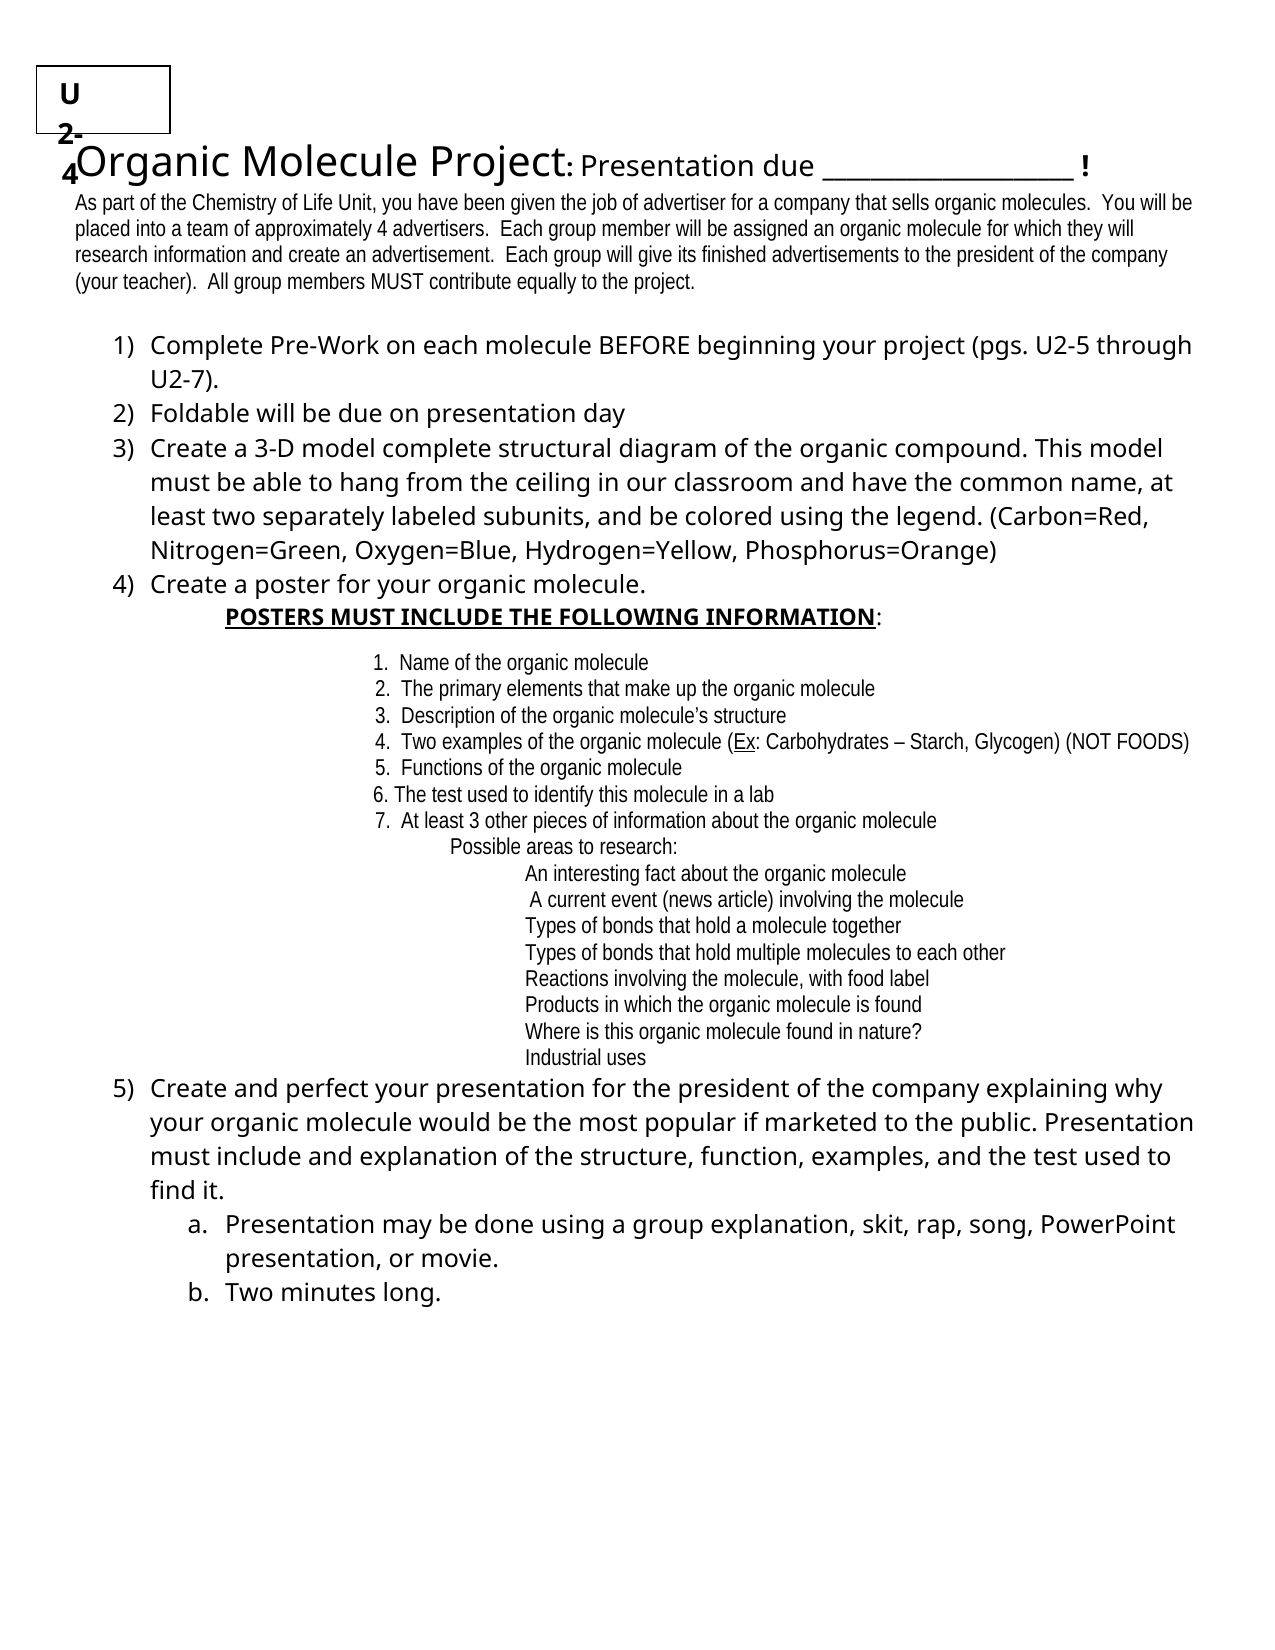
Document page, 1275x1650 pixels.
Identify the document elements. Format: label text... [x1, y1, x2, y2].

list Complete Pre-Work on each molecule BEFORE beginning your project (pgs. U2-5 through U2-7). [112, 328, 1200, 396]
text Types of bonds that hold a molecule together [300, 912, 1200, 939]
list Create a 3-D model complete structural diagram of the organic compound. This model must be able to hang from the ceiling in our classroom and have the common name, at least two separately labeled subunits, and be colored using the legend. (Carbon=Red, Nitrogen=Green, Oxygen=Blue, Hydrogen=Yellow, Phosphorus=Orange) [112, 430, 1200, 566]
text Organic Molecule Project: Presentation due _____________________ ! [75, 132, 1200, 188]
text 3. Description of the organic molecule’s structure [300, 702, 1200, 728]
text Products in which the organic molecule is found [300, 991, 1200, 1018]
list Presentation may be done using a group explanation, skit, rap, song, PowerPoint presentation, or movie. [187, 1207, 1200, 1275]
text 5. Functions of the organic molecule [300, 754, 1200, 781]
text Types of bonds that hold multiple molecules to each other [300, 939, 1200, 965]
text A current event (news article) involving the molecule [300, 886, 1200, 912]
text 4. Two examples of the organic molecule (Ex: Carbohydrates – Starch, Glycogen) (NOT FOODS) [300, 728, 1200, 754]
text An interesting fact about the organic molecule [300, 860, 1200, 886]
text Where is this organic molecule found in nature? [300, 1018, 1200, 1044]
text POSTERS MUST INCLUDE THE FOLLOWING INFORMATION: [150, 601, 1200, 632]
text Industrial uses [300, 1044, 1200, 1071]
list Two minutes long. [187, 1275, 1200, 1309]
text 2. The primary elements that make up the organic molecule [300, 675, 1200, 702]
text Reactions involving the molecule, with food label [300, 965, 1200, 991]
text As part of the Chemistry of Life Unit, you have been given the job of advertiser for a company that sells organic molecules. You will be placed into a team of approximately 4 advertisers. Each group member will be assigned an organic molecule for which they will research information and create an advertisement. Each group will give its finished advertisements to the president of the company (your teacher). All group members MUST contribute equally to the project. [75, 188, 1200, 294]
text 7. At least 3 other pieces of information about the organic molecule [300, 807, 1200, 833]
list Create and perfect your presentation for the president of the company explaining why your organic molecule would be the most popular if marketed to the public. Presentation must include and explanation of the structure, function, examples, and the test used to find it. [112, 1071, 1200, 1207]
list Foldable will be due on presentation day [112, 396, 1200, 430]
text 6. The test used to identify this molecule in a lab [300, 781, 1200, 807]
list Create a poster for your organic molecule. [112, 566, 1200, 601]
text Possible areas to research: [300, 833, 1200, 860]
text 1. Name of the organic molecule [300, 649, 1200, 675]
